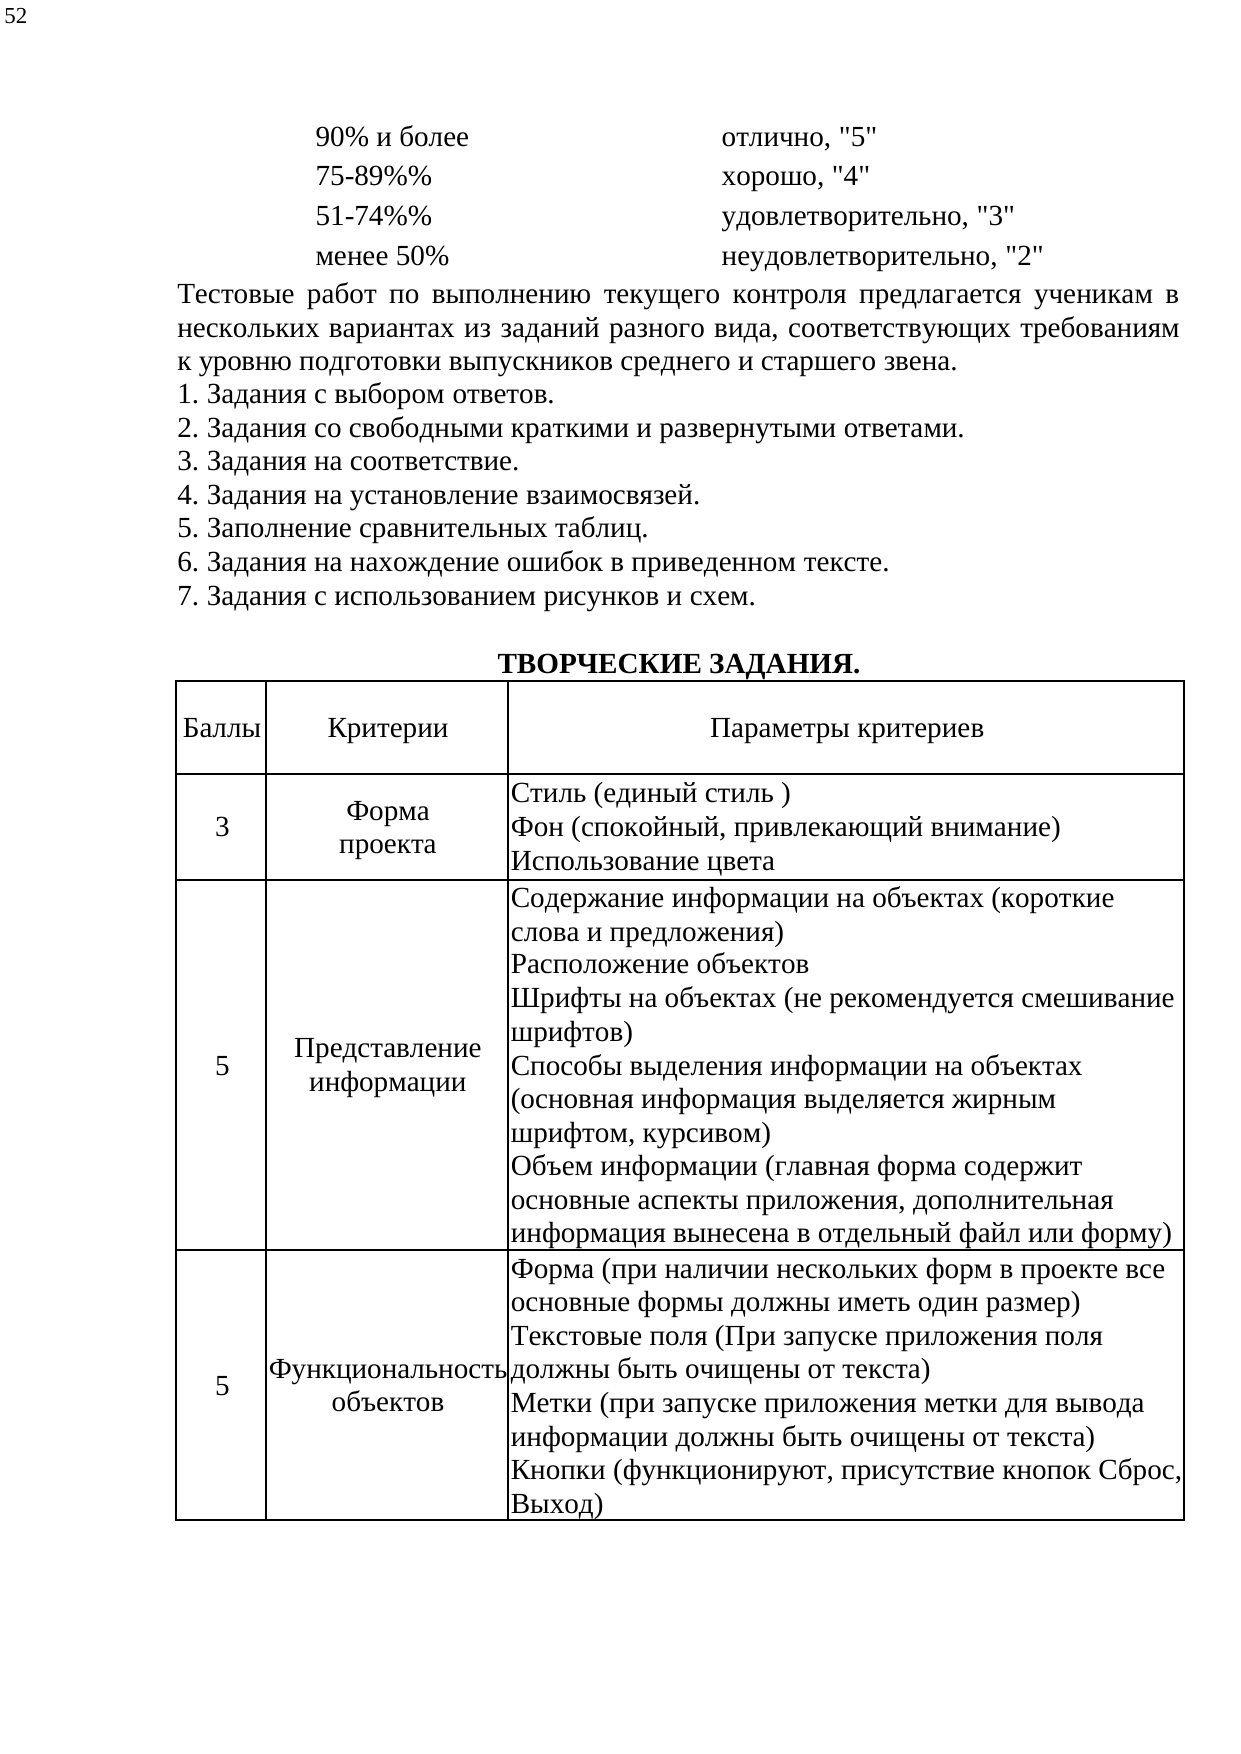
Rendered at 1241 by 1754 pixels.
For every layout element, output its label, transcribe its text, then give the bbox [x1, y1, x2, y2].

table_cell 3 [177, 775, 265, 878]
table_cell Содержание информации на объектах (короткие слова и предложения) Расположение объектов Шрифты на объектах (не рекомендуется смешивание шрифтов) Способы выделения информации на объектах (основная информация выделяется жирным шрифтом, курсивом) Объем информации (главная форма содержит основные аспекты приложения, дополнительная информация вынесена в отдельный файл или форму) [509, 881, 1183, 1249]
text 90% и более отлично, "5" [315, 119, 1230, 152]
list Задания с выбором ответов. [177, 377, 1230, 410]
table_cell Форма проекта [267, 775, 507, 878]
text 75-89%% хорошо, "4" [315, 158, 1230, 192]
table_cell 5 [177, 1251, 265, 1519]
table_header Критерии [267, 682, 507, 773]
text 51-74%% удовлетворительно, "3" [315, 198, 1230, 232]
table_cell Стиль (единый стиль ) Фон (спокойный, привлекающий внимание) Использование цвета [509, 775, 1183, 878]
table_cell Представление информации [267, 881, 507, 1249]
list Задания с использованием рисунков и схем. [177, 578, 1230, 612]
table_cell 5 [177, 881, 265, 1249]
list Задания на нахождение ошибок в приведенном тексте. [177, 545, 1230, 578]
table_cell Функциональность объектов [267, 1251, 507, 1519]
text Тестовые работ по выполнению текущего контроля предлагается ученикам в нескольких вариантах из заданий разного вида, соответствующих требованиям к уровню подготовки выпускников среднего и старшего звена. [177, 276, 1181, 377]
list Заполнение сравнительных таблиц. [177, 511, 1230, 545]
text менее 50% неудовлетворительно, "2" [315, 238, 1230, 271]
list Задания со свободными краткими и развернутыми ответами. [177, 410, 1230, 444]
list Задания на соответствие. [177, 444, 1230, 478]
table_header Параметры критериев [509, 682, 1183, 773]
table_cell Форма (при наличии нескольких форм в проекте все основные формы должны иметь один размер) Текстовые поля (При запуске приложения поля должны быть очищены от текста) Метки (при запуске приложения метки для вывода информации должны быть очищены от текста) Кнопки (функционируют, присутствие кнопок Сброс, Выход) [509, 1251, 1183, 1519]
table_header Баллы [177, 682, 265, 773]
list Задания на установление взаимосвязей. [177, 478, 1230, 511]
subtitle ТВОРЧЕСКИЕ ЗАДАНИЯ. [310, 646, 1048, 680]
